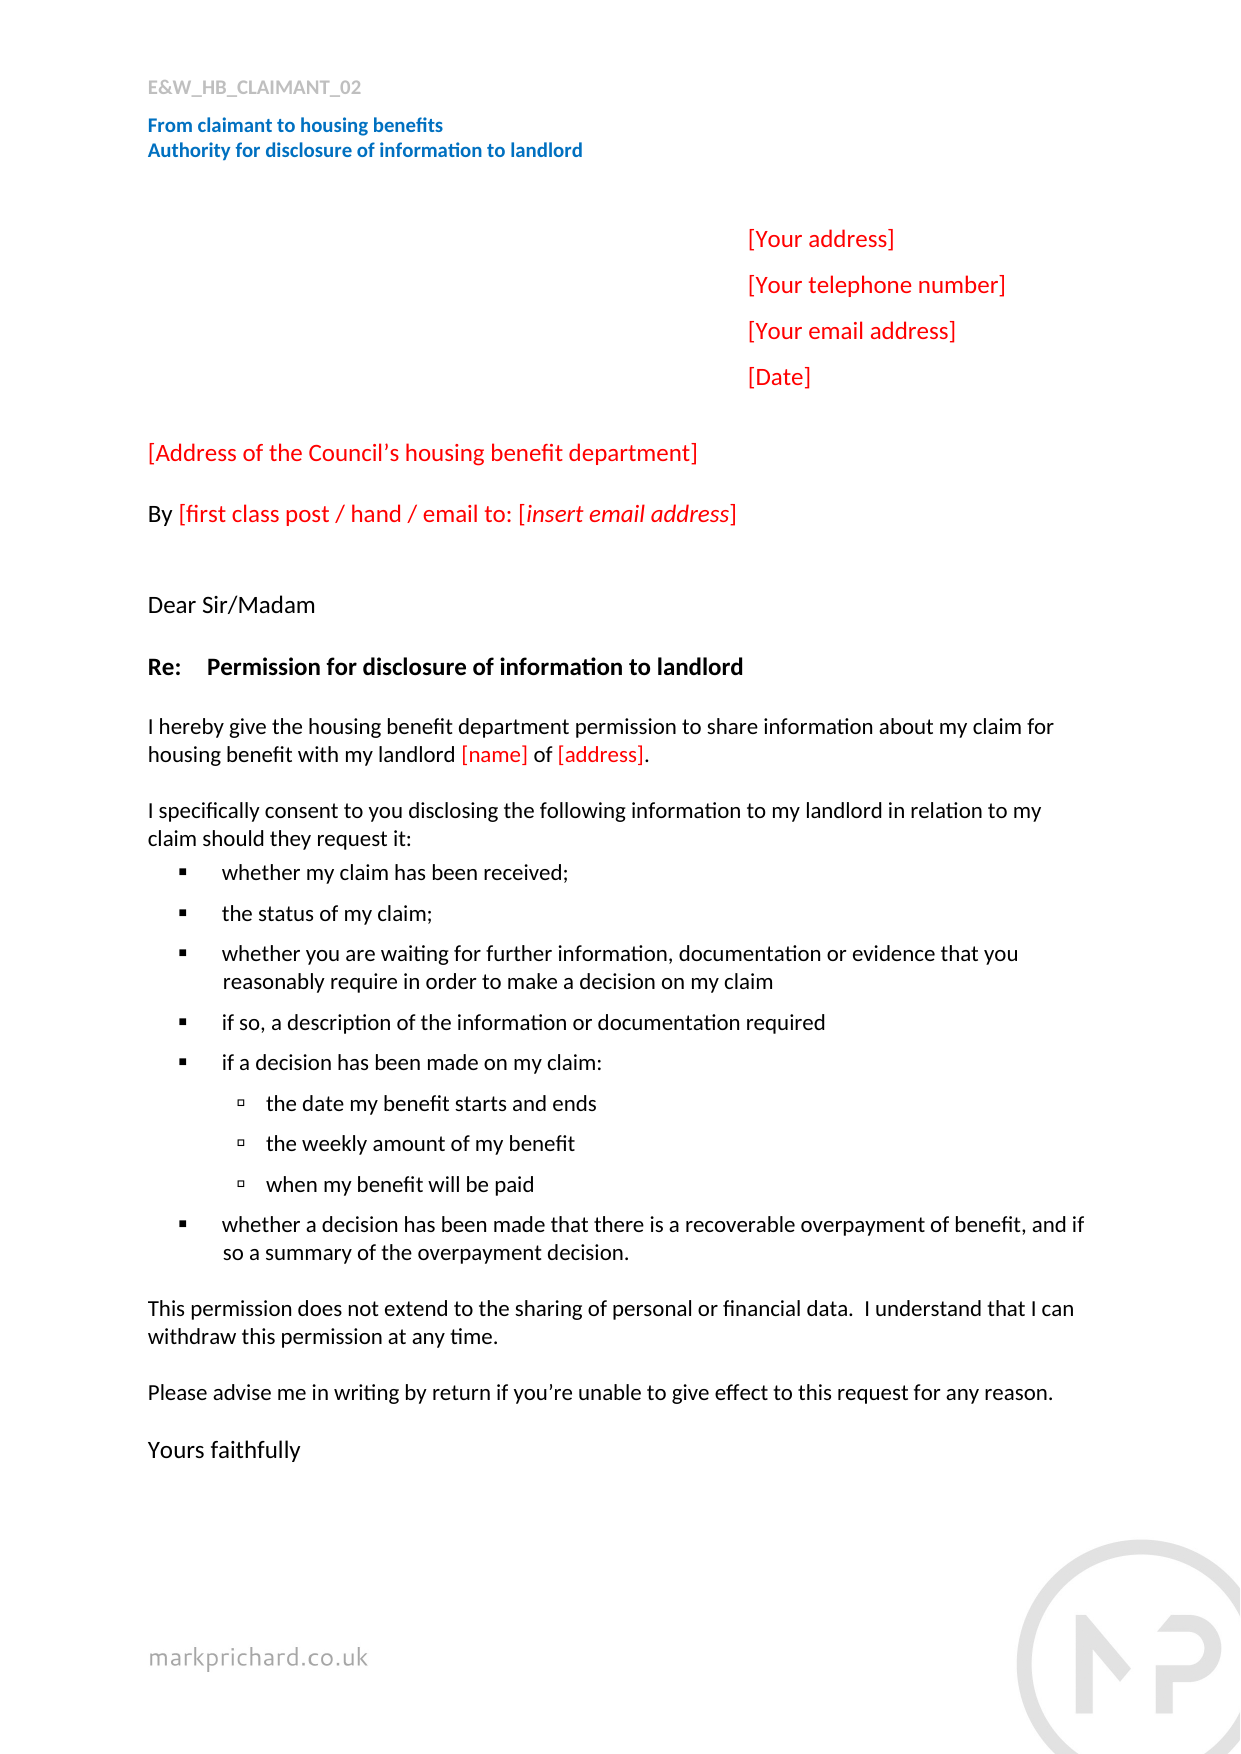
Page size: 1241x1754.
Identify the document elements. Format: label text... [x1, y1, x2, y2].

list if a decision has been made on my claim: [177, 1048, 1090, 1076]
list the weekly amount of my benefit [236, 1129, 1090, 1157]
list if so, a description of the information or documentation required [177, 1008, 1090, 1036]
text Dear Sir/Madam [148, 590, 1090, 620]
text Re: Permission for disclosure of information to landlord [148, 651, 1090, 681]
list when my benefit will be paid [236, 1170, 1090, 1198]
list the date my benefit starts and ends [236, 1089, 1090, 1117]
text [Date] [148, 361, 1090, 391]
text Yours faithfully [148, 1434, 1090, 1465]
picture [0, 1525, 1241, 1754]
text Please advise me in writing by return if you’re unable to give effect to this request for any reason. [148, 1378, 1090, 1406]
text This permission does not extend to the sharing of personal or financial data. I understand that I can withdraw this permission at any time. [148, 1294, 1090, 1350]
list whether a decision has been made that there is a recoverable overpayment of benefit, and if so a summary of the overpayment decision. [177, 1210, 1090, 1266]
text [Your address] [148, 224, 1090, 254]
text [Your telephone number] [148, 269, 1090, 300]
text By [first class post / hand / email to: [insert email address] [148, 498, 1090, 529]
list the status of my claim; [177, 899, 1090, 927]
list whether my claim has been received; [177, 858, 1090, 886]
text [Address of the Council’s housing benefit department] [148, 437, 1090, 468]
list whether you are waiting for further information, documentation or evidence that you reasonably require in order to make a decision on my claim [177, 939, 1090, 995]
text I specifically consent to you disclosing the following information to my landlord in relation to my claim should they request it: [148, 796, 1090, 852]
text I hereby give the housing benefit department permission to share information about my claim for housing benefit with my landlord [name] of [address]. [148, 712, 1090, 768]
text [Your email address] [148, 315, 1090, 346]
